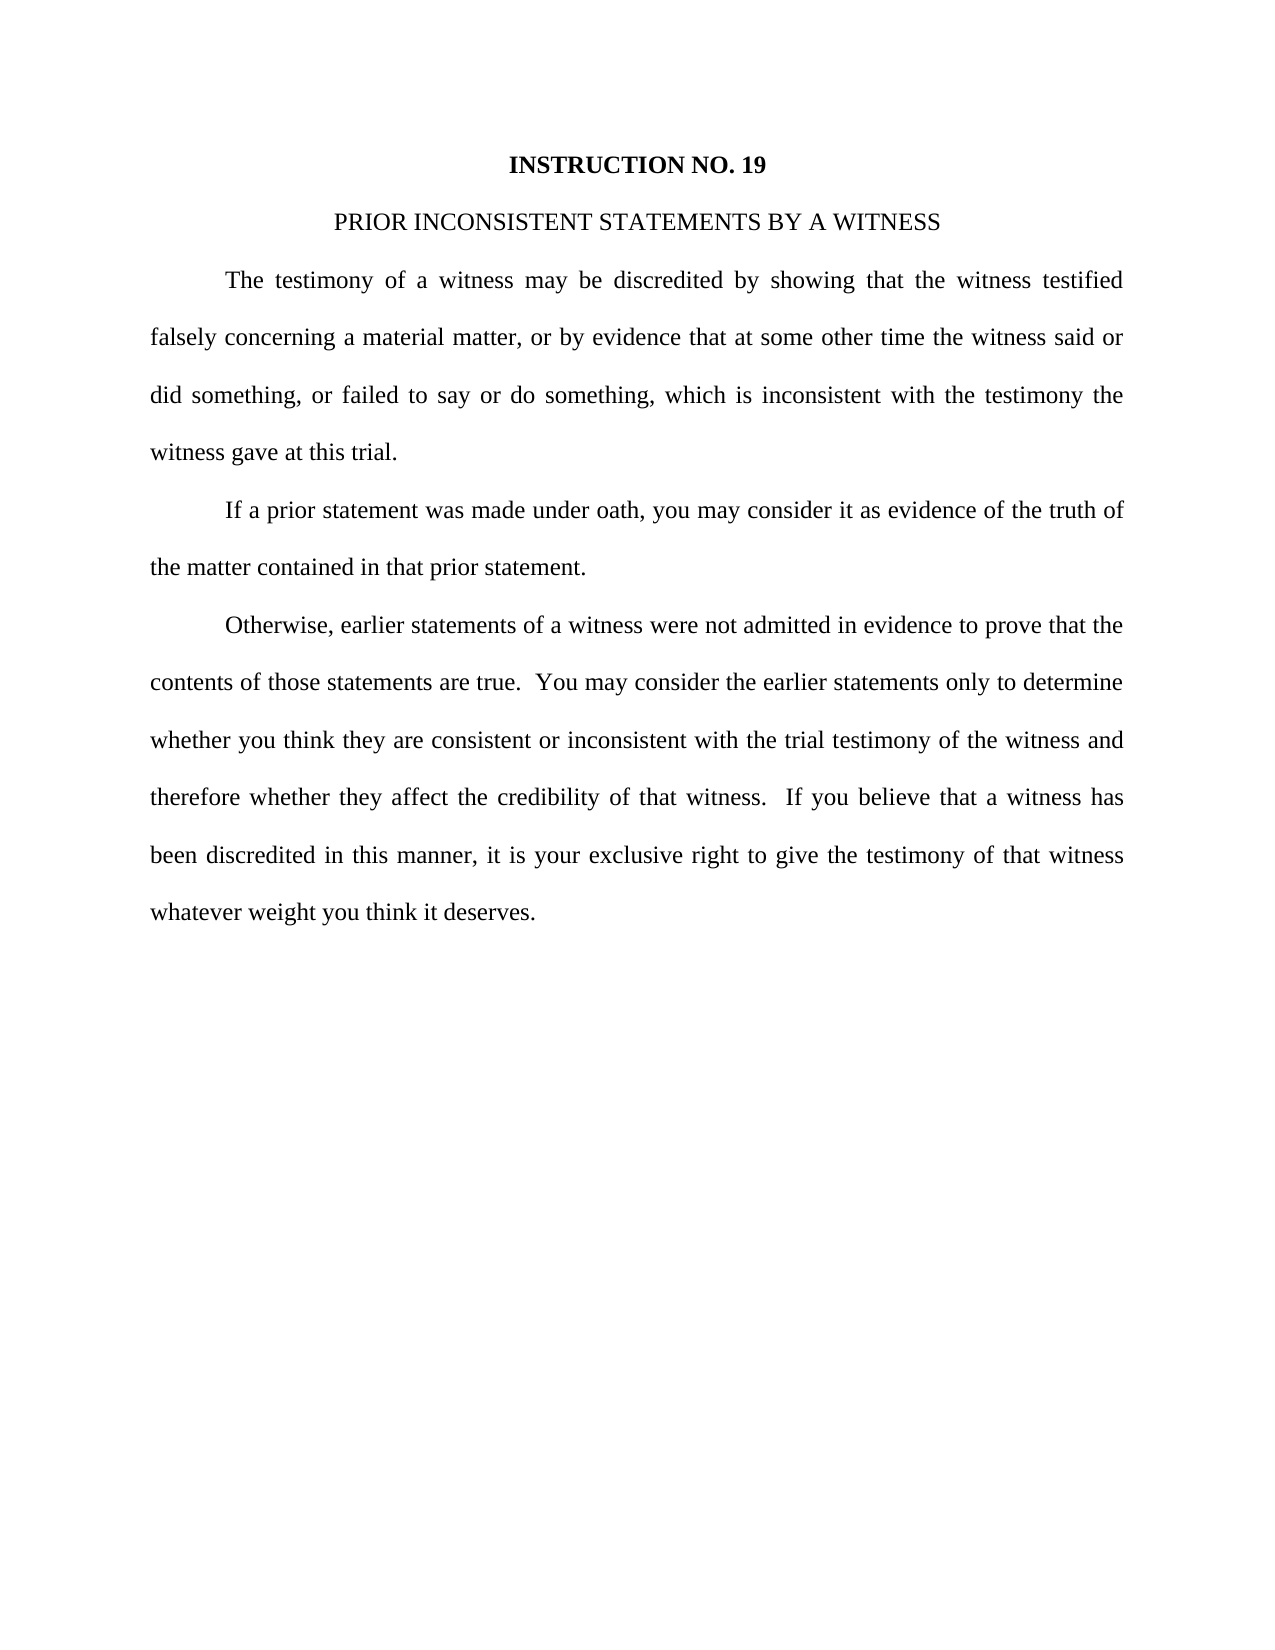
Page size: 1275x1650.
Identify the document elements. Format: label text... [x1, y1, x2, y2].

text Otherwise, earlier statements of a witness were not admitted in evidence to prove that the contents of those statements are true. You may consider the earlier statements only to determine whether you think they are consistent or inconsistent with the trial testimony of the witness and therefore whether they affect the credibility of that witness. If you believe that a witness has been discredited in this manner, it is your exclusive right to give the testimony of that witness whatever weight you think it deserves. [150, 610, 1125, 926]
text If a prior statement was made under oath, you may consider it as evidence of the truth of the matter contained in that prior statement. [150, 495, 1125, 581]
text PRIOR INCONSISTENT STATEMENTS BY A WITNESS [150, 207, 1125, 236]
text The testimony of a witness may be discredited by showing that the witness testified falsely concerning a material matter, or by evidence that at some other time the witness said or did something, or failed to say or do something, which is inconsistent with the testimony the witness gave at this trial. [150, 265, 1125, 466]
text INSTRUCTION NO. 19 [150, 150, 1125, 179]
